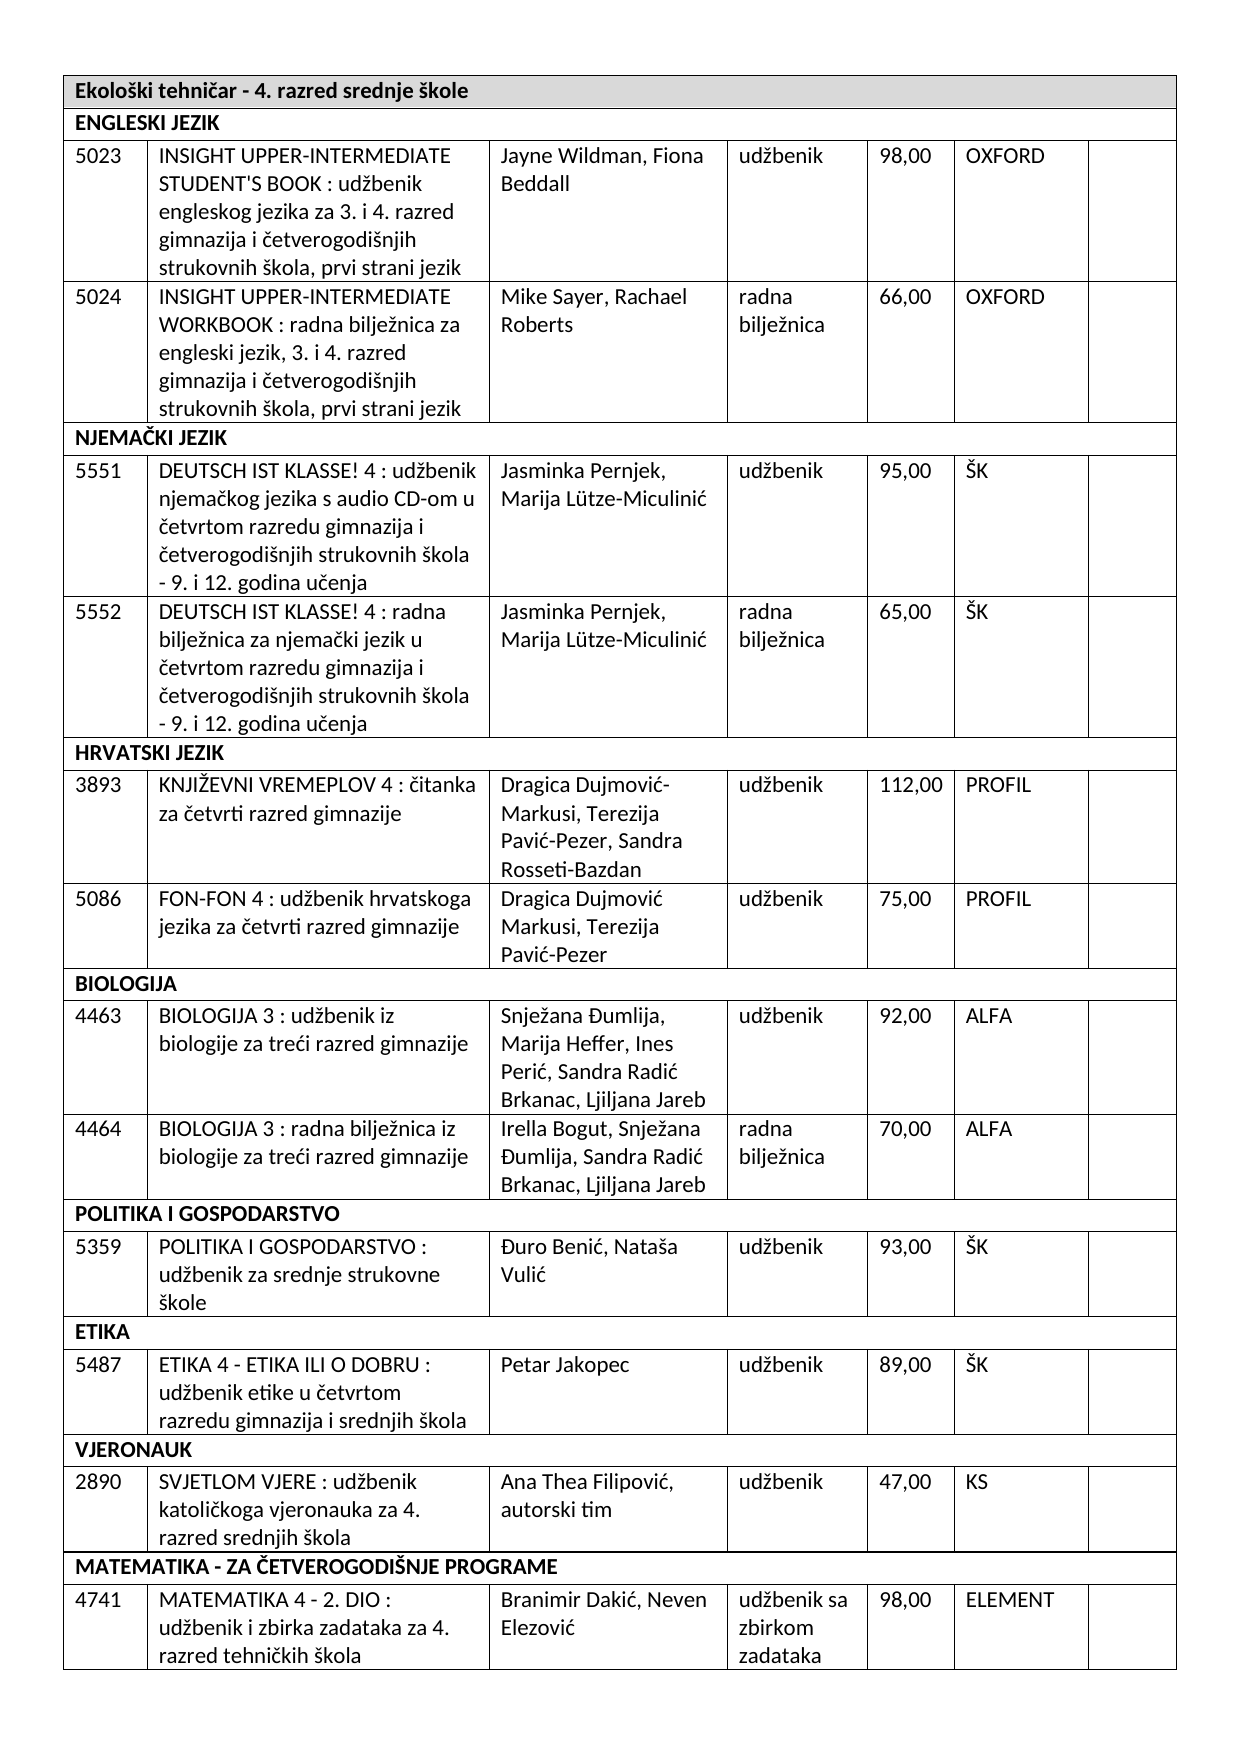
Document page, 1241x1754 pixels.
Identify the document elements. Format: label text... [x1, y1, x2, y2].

table_cell OXFORD [955, 282, 1088, 422]
table_cell udžbenik [728, 141, 867, 281]
table_cell HRVATSKI JEZIK [64, 738, 1176, 769]
table_cell [1089, 1115, 1176, 1198]
table_cell ŠK [955, 456, 1088, 596]
table_cell udžbenik [728, 771, 867, 883]
table_cell [1089, 1585, 1176, 1669]
table_cell [1089, 1232, 1176, 1316]
table_cell PROFIL [955, 771, 1088, 883]
table_cell 5023 [64, 141, 147, 281]
table_cell 70,00 [868, 1115, 954, 1198]
table_cell Dragica Dujmović-Markusi, Terezija Pavić-Pezer, Sandra Rosseti-Bazdan [490, 771, 727, 883]
table_cell 66,00 [868, 282, 954, 422]
table_cell radna bilježnica [728, 282, 867, 422]
table_cell udžbenik [728, 1001, 867, 1113]
table_cell Mike Sayer, Rachael Roberts [490, 282, 727, 422]
table_cell 5551 [64, 456, 147, 596]
table_cell OXFORD [955, 141, 1088, 281]
table_cell SVJETLOM VJERE : udžbenik katoličkoga vjeronauka za 4. razred srednjih škola [148, 1467, 489, 1551]
table_cell ŠK [955, 597, 1088, 737]
table_cell KS [955, 1467, 1088, 1551]
table_cell [1089, 282, 1176, 422]
table_cell 5552 [64, 597, 147, 737]
table_cell 2890 [64, 1467, 147, 1551]
table_cell Đuro Benić, Nataša Vulić [490, 1232, 727, 1316]
table_cell ŠK [955, 1350, 1088, 1434]
table_cell BIOLOGIJA [64, 969, 1176, 1000]
table_cell DEUTSCH IST KLASSE! 4 : radna bilježnica za njemački jezik u četvrtom razredu gimnazija i četverogodišnjih strukovnih škola - 9. i 12. godina učenja [148, 597, 489, 737]
table_cell udžbenik [728, 456, 867, 596]
table_cell 5086 [64, 884, 147, 968]
table_cell Jayne Wildman, Fiona Beddall [490, 141, 727, 281]
table_cell Petar Jakopec [490, 1350, 727, 1434]
table_cell 98,00 [868, 141, 954, 281]
table_cell [1089, 141, 1176, 281]
table_cell FON-FON 4 : udžbenik hrvatskoga jezika za četvrti razred gimnazije [148, 884, 489, 968]
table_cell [728, 1585, 867, 1669]
table_cell Snježana Đumlija, Marija Heffer, Ines Perić, Sandra Radić Brkanac, Ljiljana Jareb [490, 1001, 727, 1113]
table_cell POLITIKA I GOSPODARSTVO [64, 1200, 1176, 1231]
table_cell Irella Bogut, Snježana Đumlija, Sandra Radić Brkanac, Ljiljana Jareb [490, 1115, 727, 1198]
table_cell udžbenik [728, 884, 867, 968]
table_cell udžbenik [728, 1232, 867, 1316]
table_cell PROFIL [955, 884, 1088, 968]
table_cell [1089, 1350, 1176, 1434]
table_cell ALFA [955, 1115, 1088, 1198]
table_cell 47,00 [868, 1467, 954, 1551]
table_cell 93,00 [868, 1232, 954, 1316]
table_cell POLITIKA I GOSPODARSTVO : udžbenik za srednje strukovne škole [148, 1232, 489, 1316]
table_cell 112,00 [868, 771, 954, 883]
table_cell 75,00 [868, 884, 954, 968]
table_cell Dragica Dujmović Markusi, Terezija Pavić-Pezer [490, 884, 727, 968]
table_cell 5359 [64, 1232, 147, 1316]
table_cell MATEMATIKA - ZA ČETVEROGODIŠNJE PROGRAME [64, 1553, 1176, 1584]
table_cell VJERONAUK [64, 1435, 1176, 1466]
table_cell 95,00 [868, 456, 954, 596]
table_cell 89,00 [868, 1350, 954, 1434]
table_cell radna bilježnica [728, 1115, 867, 1198]
table_cell Jasminka Pernjek, Marija Lütze-Miculinić [490, 597, 727, 737]
table_cell [1089, 1001, 1176, 1113]
table_cell BIOLOGIJA 3 : udžbenik iz biologije za treći razred gimnazije [148, 1001, 489, 1113]
table_cell 65,00 [868, 597, 954, 737]
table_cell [490, 1585, 727, 1669]
table_cell [1089, 771, 1176, 883]
table_cell KNJIŽEVNI VREMEPLOV 4 : čitanka za četvrti razred gimnazije [148, 771, 489, 883]
table_cell Jasminka Pernjek, Marija Lütze-Miculinić [490, 456, 727, 596]
table_cell [1089, 597, 1176, 737]
table_cell Ana Thea Filipović, autorski tim [490, 1467, 727, 1551]
table_cell 4741 [64, 1585, 147, 1669]
table_cell udžbenik [728, 1350, 867, 1434]
table_cell MATEMATIKA 4 - 2. DIO : udžbenik i zbirka zadataka za 4. razred tehničkih škola [148, 1585, 489, 1669]
table_cell [1089, 456, 1176, 596]
table_cell 5487 [64, 1350, 147, 1434]
table_cell ELEMENT [955, 1585, 1088, 1669]
table_cell [1089, 884, 1176, 968]
table_cell ETIKA 4 - ETIKA ILI O DOBRU : udžbenik etike u četvrtom razredu gimnazija i srednjih škola [148, 1350, 489, 1434]
table_cell [1089, 1467, 1176, 1551]
table_cell udžbenik [728, 1467, 867, 1551]
table_cell ŠK [955, 1232, 1088, 1316]
table_cell ALFA [955, 1001, 1088, 1113]
table_cell DEUTSCH IST KLASSE! 4 : udžbenik njemačkog jezika s audio CD-om u četvrtom razredu gimnazija i četverogodišnjih strukovnih škola - 9. i 12. godina učenja [148, 456, 489, 596]
table_cell NJEMAČKI JEZIK [64, 423, 1176, 455]
table_cell 92,00 [868, 1001, 954, 1113]
table_cell INSIGHT UPPER-INTERMEDIATE WORKBOOK : radna bilježnica za engleski jezik, 3. i 4. razred gimnazija i četverogodišnjih strukovnih škola, prvi strani jezik [148, 282, 489, 422]
table_cell ETIKA [64, 1317, 1176, 1349]
table_header Ekološki tehničar - 4. razred srednje škole [64, 76, 1176, 107]
table_cell radna bilježnica [728, 597, 867, 737]
table_cell BIOLOGIJA 3 : radna bilježnica iz biologije za treći razred gimnazije [148, 1115, 489, 1198]
table_cell ENGLESKI JEZIK [64, 109, 1176, 140]
table_cell 4464 [64, 1115, 147, 1198]
table_cell INSIGHT UPPER-INTERMEDIATE STUDENT'S BOOK : udžbenik engleskog jezika za 3. i 4. razred gimnazija i četverogodišnjih strukovnih škola, prvi strani jezik [148, 141, 489, 281]
table_cell 5024 [64, 282, 147, 422]
table_cell 3893 [64, 771, 147, 883]
table_cell 98,00 [868, 1585, 954, 1669]
table_cell 4463 [64, 1001, 147, 1113]
